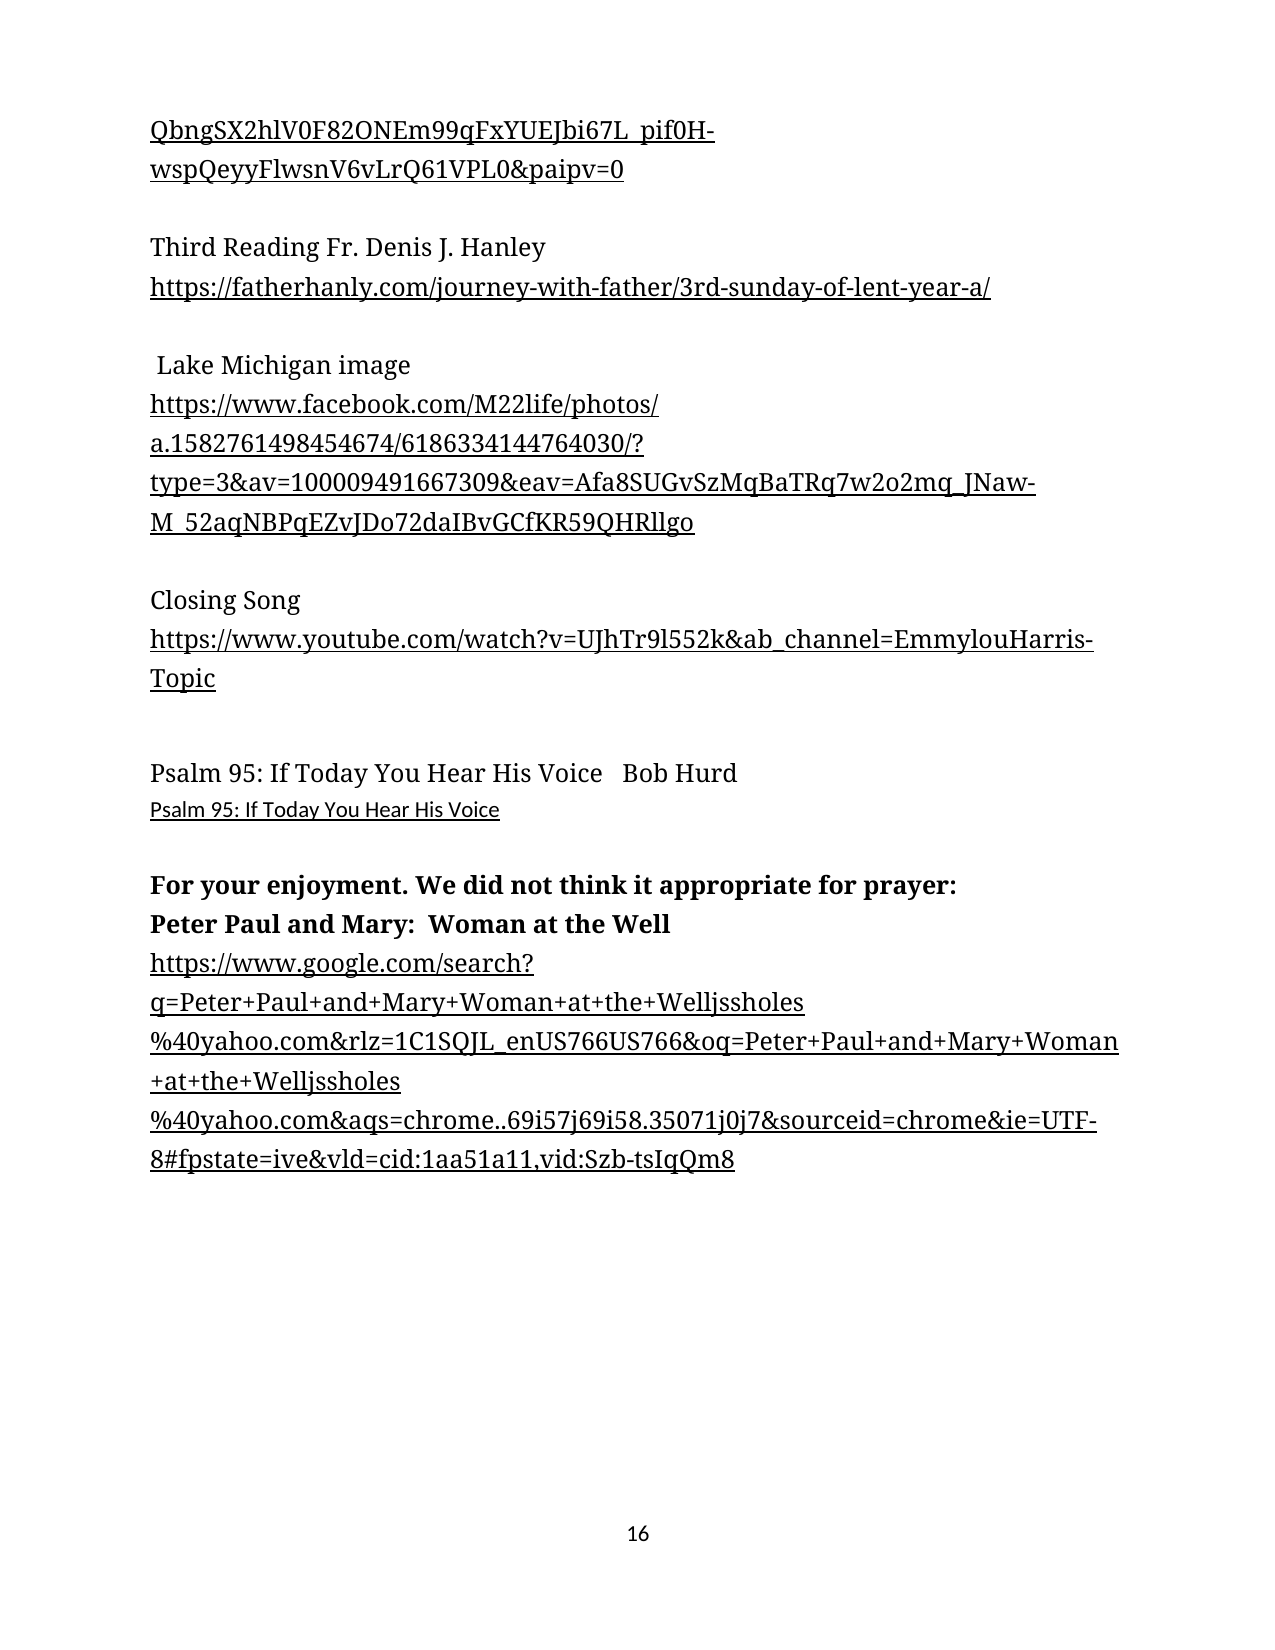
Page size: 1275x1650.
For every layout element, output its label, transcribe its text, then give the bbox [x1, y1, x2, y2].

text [150, 112, 1125, 186]
text https://www.youtube.com/watch?v=UJhTr9l552k&ab_channel=EmmylouHarris-Topic [150, 622, 1125, 695]
text Psalm 95: If Today You Hear His Voice Bob Hurd [150, 756, 1125, 790]
text https://www.google.com/search?q=Peter+Paul+and+Mary+Woman+at+the+Welljssholes%40yahoo.com&rlz=1C1SQJL_enUS766US766&oq=Peter+Paul+and+Mary+Woman+at+the+Welljssholes%40yahoo.com&aqs=chrome..69i57j69i58.35071j0j7&sourceid=chrome&ie=UTF-8#fpstate=ive&vld=cid:1aa51a11,vid:Szb-tsIqQm8 [150, 946, 1125, 1176]
text Third Reading Fr. Denis J. Hanley [150, 230, 1125, 264]
text For your enjoyment. We did not think it appropriate for prayer: [150, 867, 1125, 901]
text Lake Michigan image [150, 347, 1125, 382]
text Closing Song [150, 582, 1125, 617]
text Psalm 95: If Today You Hear His Voice [150, 795, 1125, 823]
text https://www.facebook.com/M22life/photos/a.1582761498454674/6186334144764030/?type=3&av=100009491667309&eav=Afa8SUGvSzMqBaTRq7w2o2mq_JNaw-M_52aqNBPqEZvJDo72daIBvGCfKR59QHRllgo [150, 387, 1125, 538]
text Peter Paul and Mary: Woman at the Well [150, 906, 1125, 941]
text https://fatherhanly.com/journey-with-father/3rd-sunday-of-lent-year-a/ [150, 269, 1125, 303]
